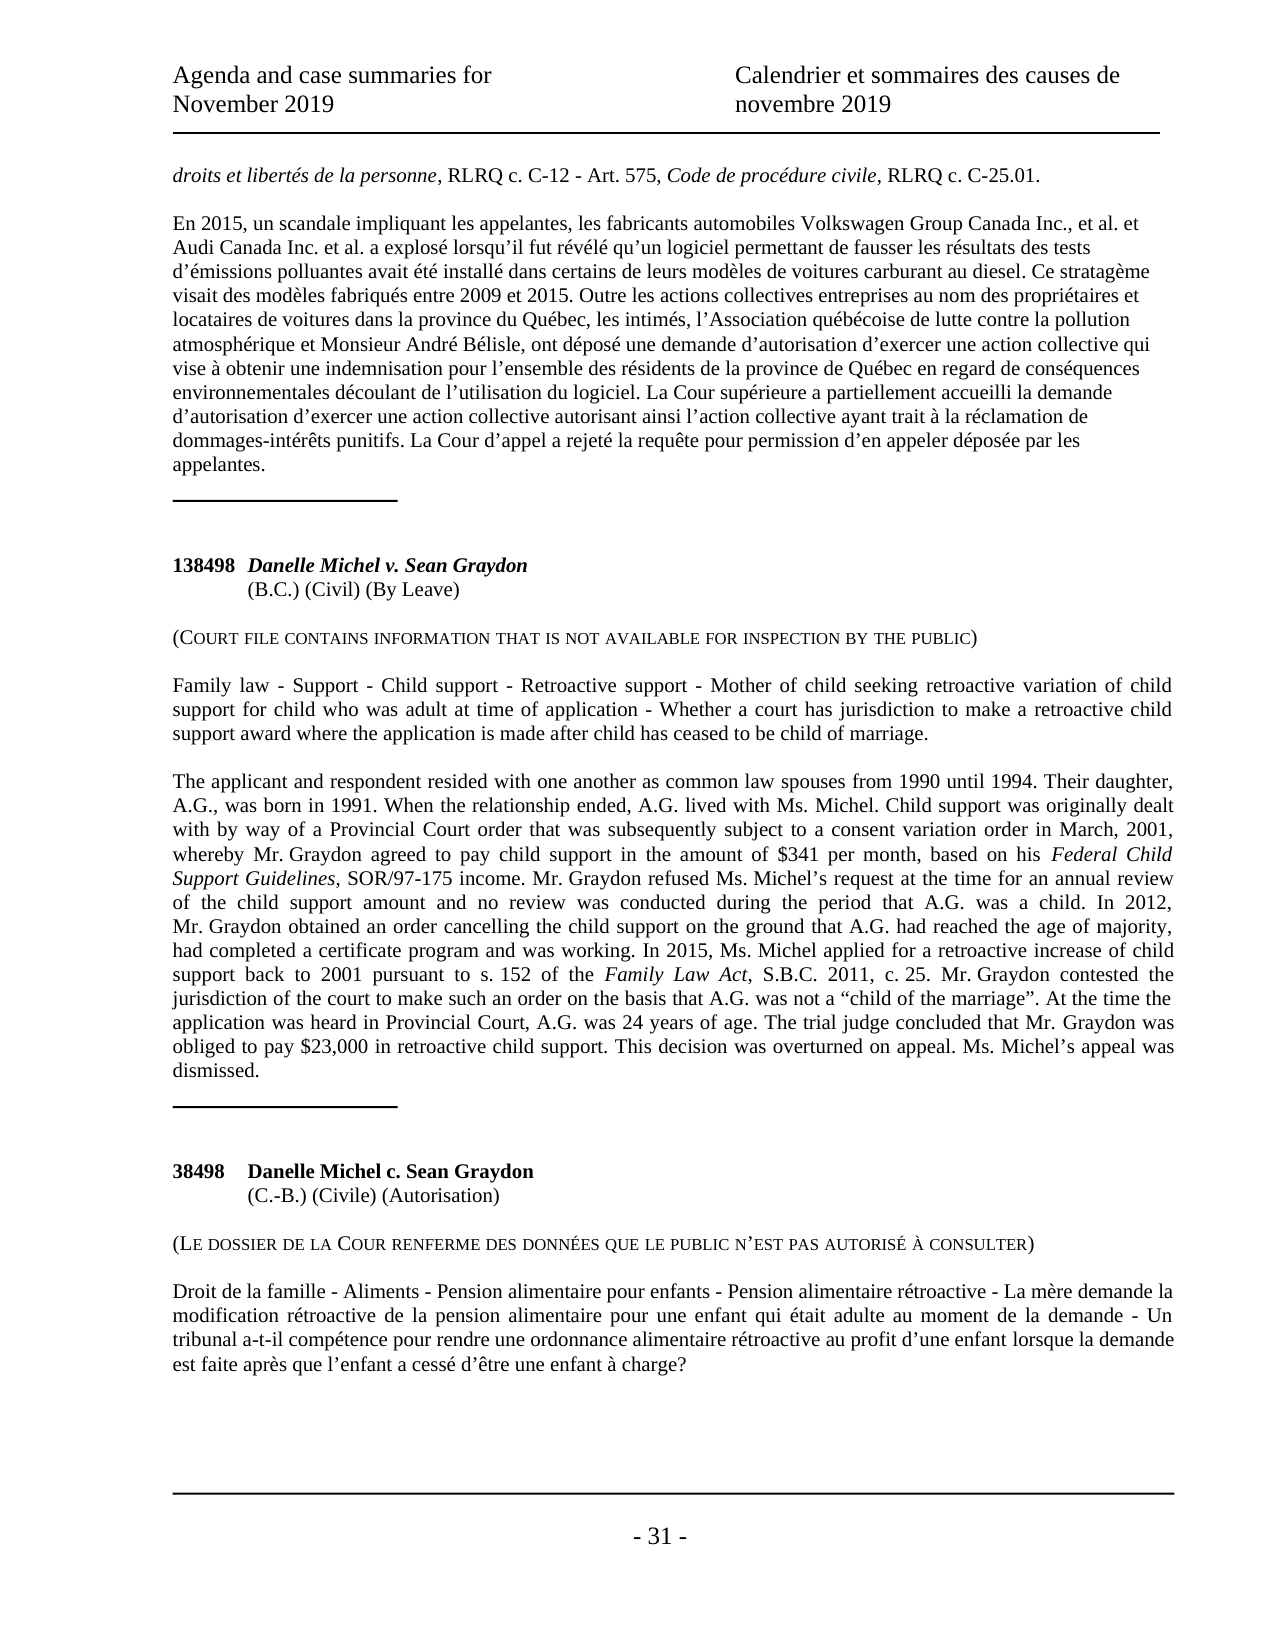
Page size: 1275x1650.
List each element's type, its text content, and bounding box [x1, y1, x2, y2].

text (Le dossier de la Cour renferme des données que le public n’est pas autorisé à consulter) [172, 1231, 1174, 1255]
text (C.-B.) (Civile) (Autorisation) [172, 1183, 1174, 1207]
text En 2015, un scandale impliquant les appelantes, les fabricants automobiles Volkswagen Group Canada Inc., et al. et Audi Canada Inc. et al. a explosé lorsqu’il fut révélé qu’un logiciel permettant de fausser les résultats des tests d’émissions polluantes avait été installé dans certains de leurs modèles de voitures carburant au diesel. Ce stratagème visait des modèles fabriqués entre 2009 et 2015. Outre les actions collectives entreprises au nom des propriétaires et locataires de voitures dans la province du Québec, les intimés, l’Association québécoise de lutte contre la pollution atmosphérique et Monsieur André Bélisle, ont déposé une demande d’autorisation d’exercer une action collective qui vise à obtenir une indemnisation pour l’ensemble des résidents de la province de Québec en regard de conséquences environnementales découlant de l’utilisation du logiciel. La Cour supérieure a partiellement accueilli la demande d’autorisation d’exercer une action collective autorisant ainsi l’action collective ayant trait à la réclamation de dommages-intérêts punitifs. La Cour d’appel a rejeté la requête pour permission d’en appeler déposée par les appelantes. [172, 211, 1174, 476]
text Family law - Support - Child support - Retroactive support - Mother of child seeking retroactive variation of child support for child who was adult at time of application - Whether a court has jurisdiction to make a retroactive child support award where the application is made after child has ceased to be child of marriage. [172, 673, 1174, 745]
text (Court file contains information that is not available for inspection by the public) [172, 625, 1174, 649]
text 38498 Danelle Michel c. Sean Graydon [172, 1159, 1174, 1183]
text (B.C.) (Civil) (By Leave) [172, 577, 1174, 601]
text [172, 163, 1174, 187]
text The applicant and respondent resided with one another as common law spouses from 1990 until 1994. Their daughter, A.G., was born in 1991. When the relationship ended, A.G. lived with Ms. Michel. Child support was originally dealt with by way of a Provincial Court order that was subsequently subject to a consent variation order in March, 2001, whereby Mr. Graydon agreed to pay child support in the amount of $341 per month, based on his Federal Child Support Guidelines, SOR/97-175 income. Mr. Graydon refused Ms. Michel’s request at the time for an annual review of the child support amount and no review was conducted during the period that A.G. was a child. In 2012, Mr. Graydon obtained an order cancelling the child support on the ground that A.G. had reached the age of majority, had completed a certificate program and was working. In 2015, Ms. Michel applied for a retroactive increase of child support back to 2001 pursuant to s. 152 of the Family Law Act, S.B.C. 2011, c. 25. Mr. Graydon contested the jurisdiction of the court to make such an order on the basis that A.G. was not a “child of the marriage”. At the time the application was heard in Provincial Court, A.G. was 24 years of age. The trial judge concluded that Mr. Graydon was obliged to pay $23,000 in retroactive child support. This decision was overturned on appeal. Ms. Michel’s appeal was dismissed. [172, 769, 1174, 1082]
text Droit de la famille - Aliments - Pension alimentaire pour enfants - Pension alimentaire rétroactive - La mère demande la modification rétroactive de la pension alimentaire pour une enfant qui était adulte au moment de la demande - Un tribunal a-t-il compétence pour rendre une ordonnance alimentaire rétroactive au profit d’une enfant lorsque la demande est faite après que l’enfant a cessé d’être une enfant à charge? [172, 1279, 1174, 1376]
text 38498 Danelle Michel v. Sean Graydon [172, 553, 1174, 577]
